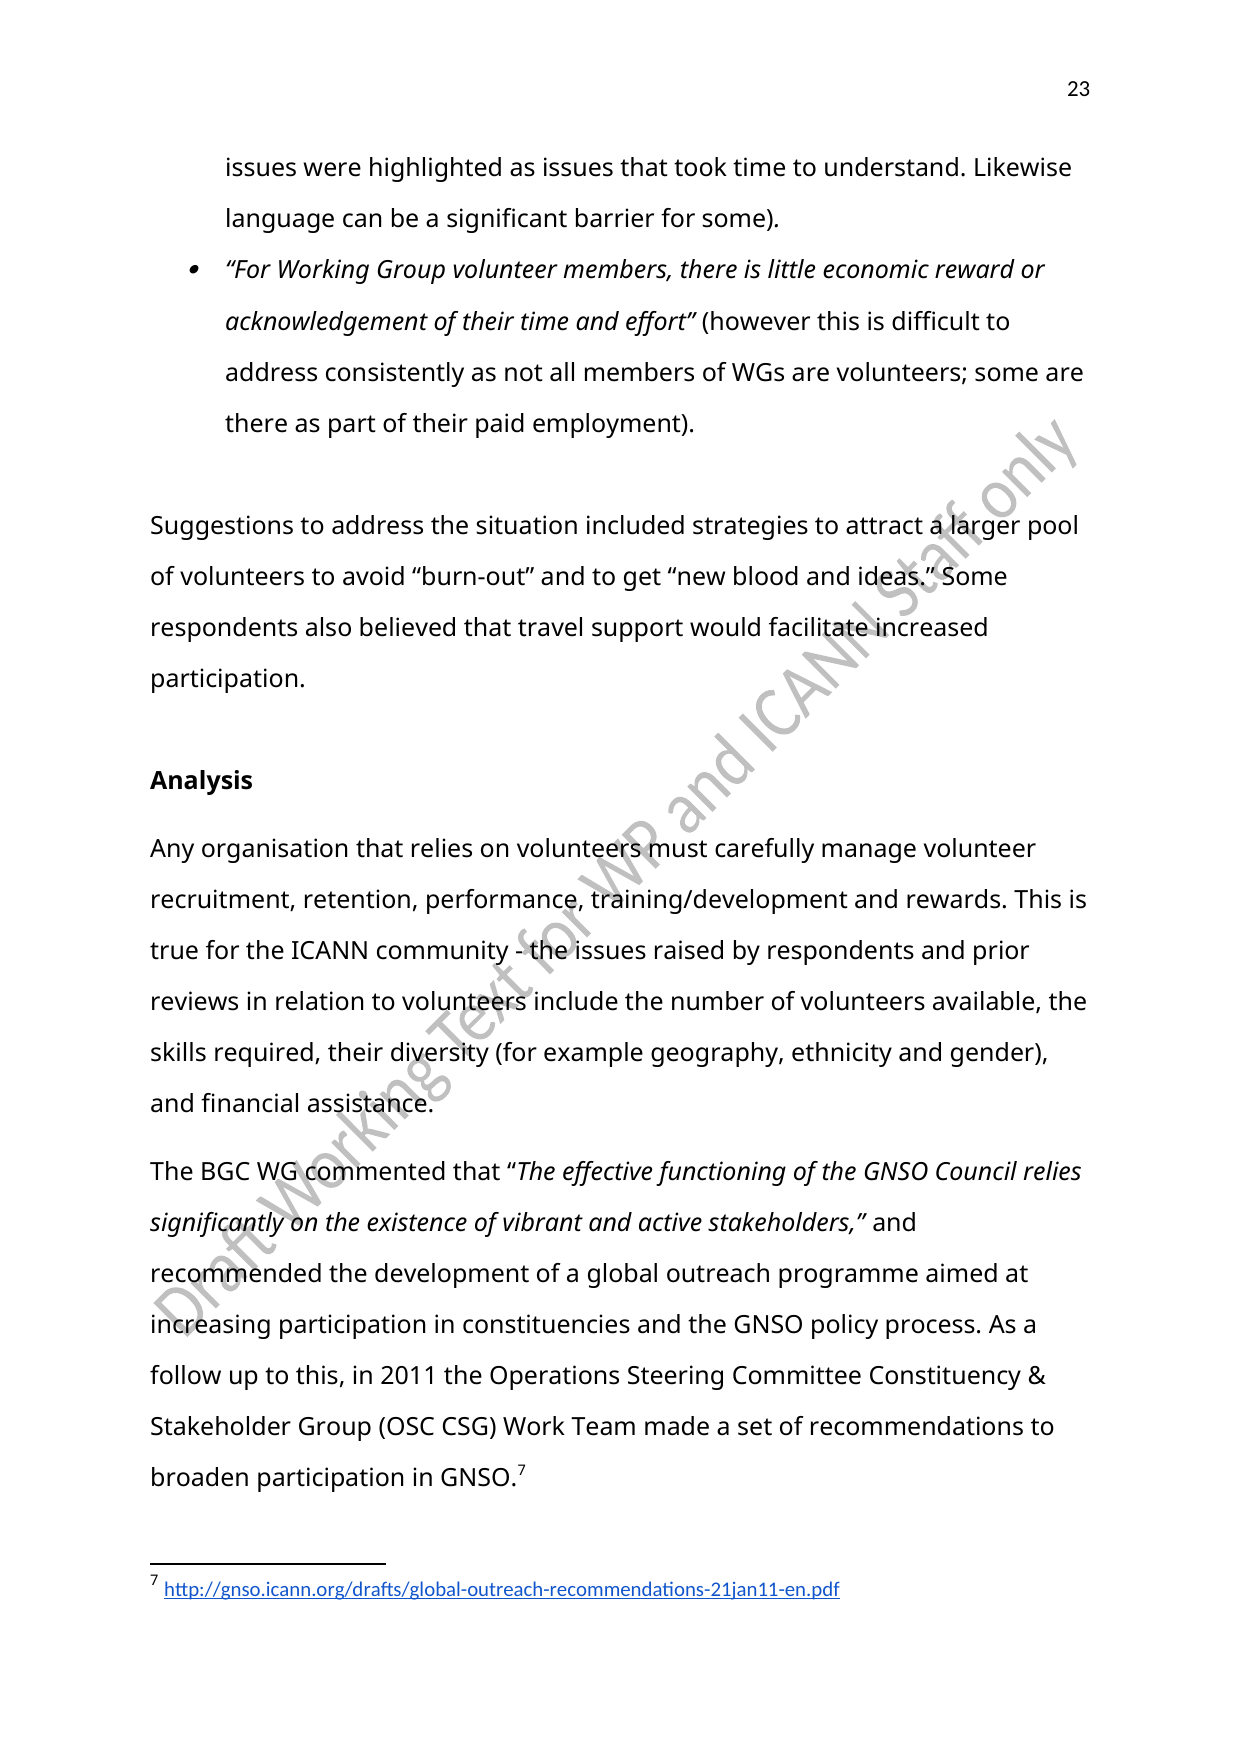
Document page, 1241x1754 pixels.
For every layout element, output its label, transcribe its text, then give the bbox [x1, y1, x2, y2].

text Suggestions to address the situation included strategies to attract a larger pool of volunteers to avoid “burn-out” and to get “new blood and ideas.” Some respondents also believed that travel support would facilitate increased participation. [150, 507, 1090, 694]
text Analysis [150, 762, 1090, 797]
list “For Working Group volunteer members, there is little economic reward or acknowledgement of their time and effort” (however this is difficult to address consistently as not all members of WGs are volunteers; some are there as part of their paid employment). [187, 252, 1090, 439]
text Any organisation that relies on volunteers must carefully manage volunteer recruitment, retention, performance, training/development and rewards. This is true for the ICANN community - the issues raised by respondents and prior reviews in relation to volunteers include the number of volunteers available, the skills required, their diversity (for example geography, ethnicity and gender), and financial assistance. [150, 830, 1090, 1119]
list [187, 150, 1090, 235]
text The BGC WG commented that “The effective functioning of the GNSO Council relies significantly on the existence of vibrant and active stakeholders,” and recommended the development of a global outreach programme aimed at increasing participation in constituencies and the GNSO policy process. As a follow up to this, in 2011 the Operations Steering Committee Constituency & Stakeholder Group (OSC CSG) Work Team made a set of recommendations to broaden participation in GNSO. [150, 1153, 1090, 1493]
